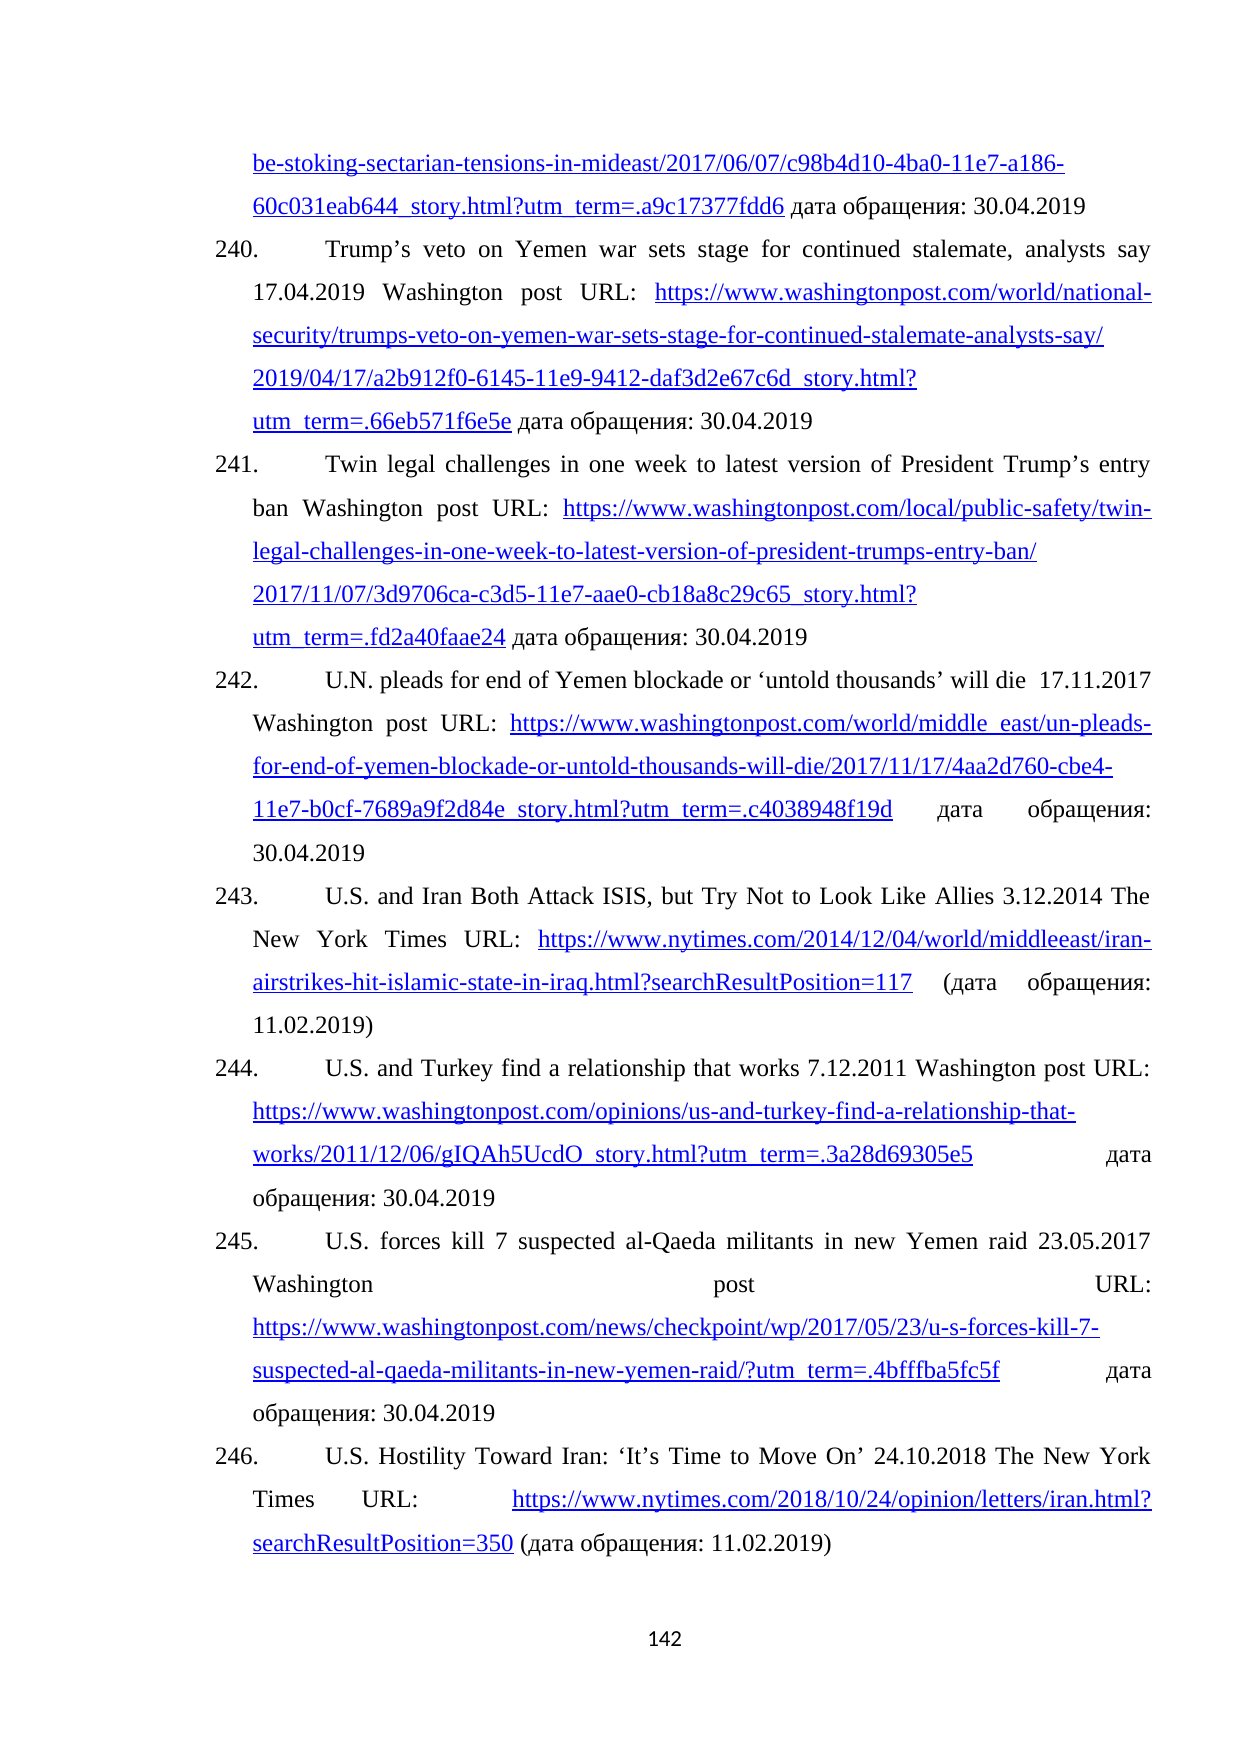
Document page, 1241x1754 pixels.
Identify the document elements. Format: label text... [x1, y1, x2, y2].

list Trump’s veto on Yemen war sets stage for continued stalemate, analysts say 17.04.2019 Washington post URL: https://www.washingtonpost.com/world/national-security/trumps-veto-on-yemen-war-sets-stage-for-continued-stalemate-analysts-say/2019/04/17/a2b912f0-6145-11e9-9412-daf3d2e67c6d_story.html?utm_term=.66eb571f6e5e дата обращения: 30.04.2019 [215, 234, 1152, 435]
list U.S. Hostility Toward Iran: ‘It’s Time to Move On’ 24.10.2018 The New York Times URL: https://www.nytimes.com/2018/10/24/opinion/letters/iran.html?searchResultPosition=350 (дата обращения: 11.02.2019) [215, 1441, 1152, 1556]
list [215, 148, 1152, 219]
list U.N. pleads for end of Yemen blockade or ‘untold thousands’ will die 17.11.2017 Washington post URL: https://www.washingtonpost.com/world/middle_east/un-pleads-for-end-of-yemen-blockade-or-untold-thousands-will-die/2017/11/17/4aa2d760-cbe4-11e7-b0cf-7689a9f2d84e_story.html?utm_term=.c4038948f19d дата обращения: 30.04.2019 [215, 665, 1152, 866]
list Twin legal challenges in one week to latest version of President Trump’s entry ban Washington post URL: https://www.washingtonpost.com/local/public-safety/twin-legal-challenges-in-one-week-to-latest-version-of-president-trumps-entry-ban/2017/11/07/3d9706ca-c3d5-11e7-aae0-cb18a8c29c65_story.html?utm_term=.fd2a40faae24 дата обращения: 30.04.2019 [215, 449, 1152, 651]
list U.S. forces kill 7 suspected al-Qaeda militants in new Yemen raid 23.05.2017 Washington post URL: https://www.washingtonpost.com/news/checkpoint/wp/2017/05/23/u-s-forces-kill-7-suspected-al-qaeda-militants-in-new-yemen-raid/?utm_term=.4bfffba5fc5f дата обращения: 30.04.2019 [215, 1226, 1152, 1427]
list U.S. and Turkey find a relationship that works 7.12.2011 Washington post URL: https://www.washingtonpost.com/opinions/us-and-turkey-find-a-relationship-that-works/2011/12/06/gIQAh5UcdO_story.html?utm_term=.3a28d69305e5 дата обращения: 30.04.2019 [215, 1053, 1152, 1211]
list U.S. and Iran Both Attack ISIS, but Try Not to Look Like Allies 3.12.2014 The New York Times URL: https://www.nytimes.com/2014/12/04/world/middleeast/iran-airstrikes-hit-islamic-state-in-iraq.html?searchResultPosition=117 (дата обращения: 11.02.2019) [215, 881, 1152, 1039]
